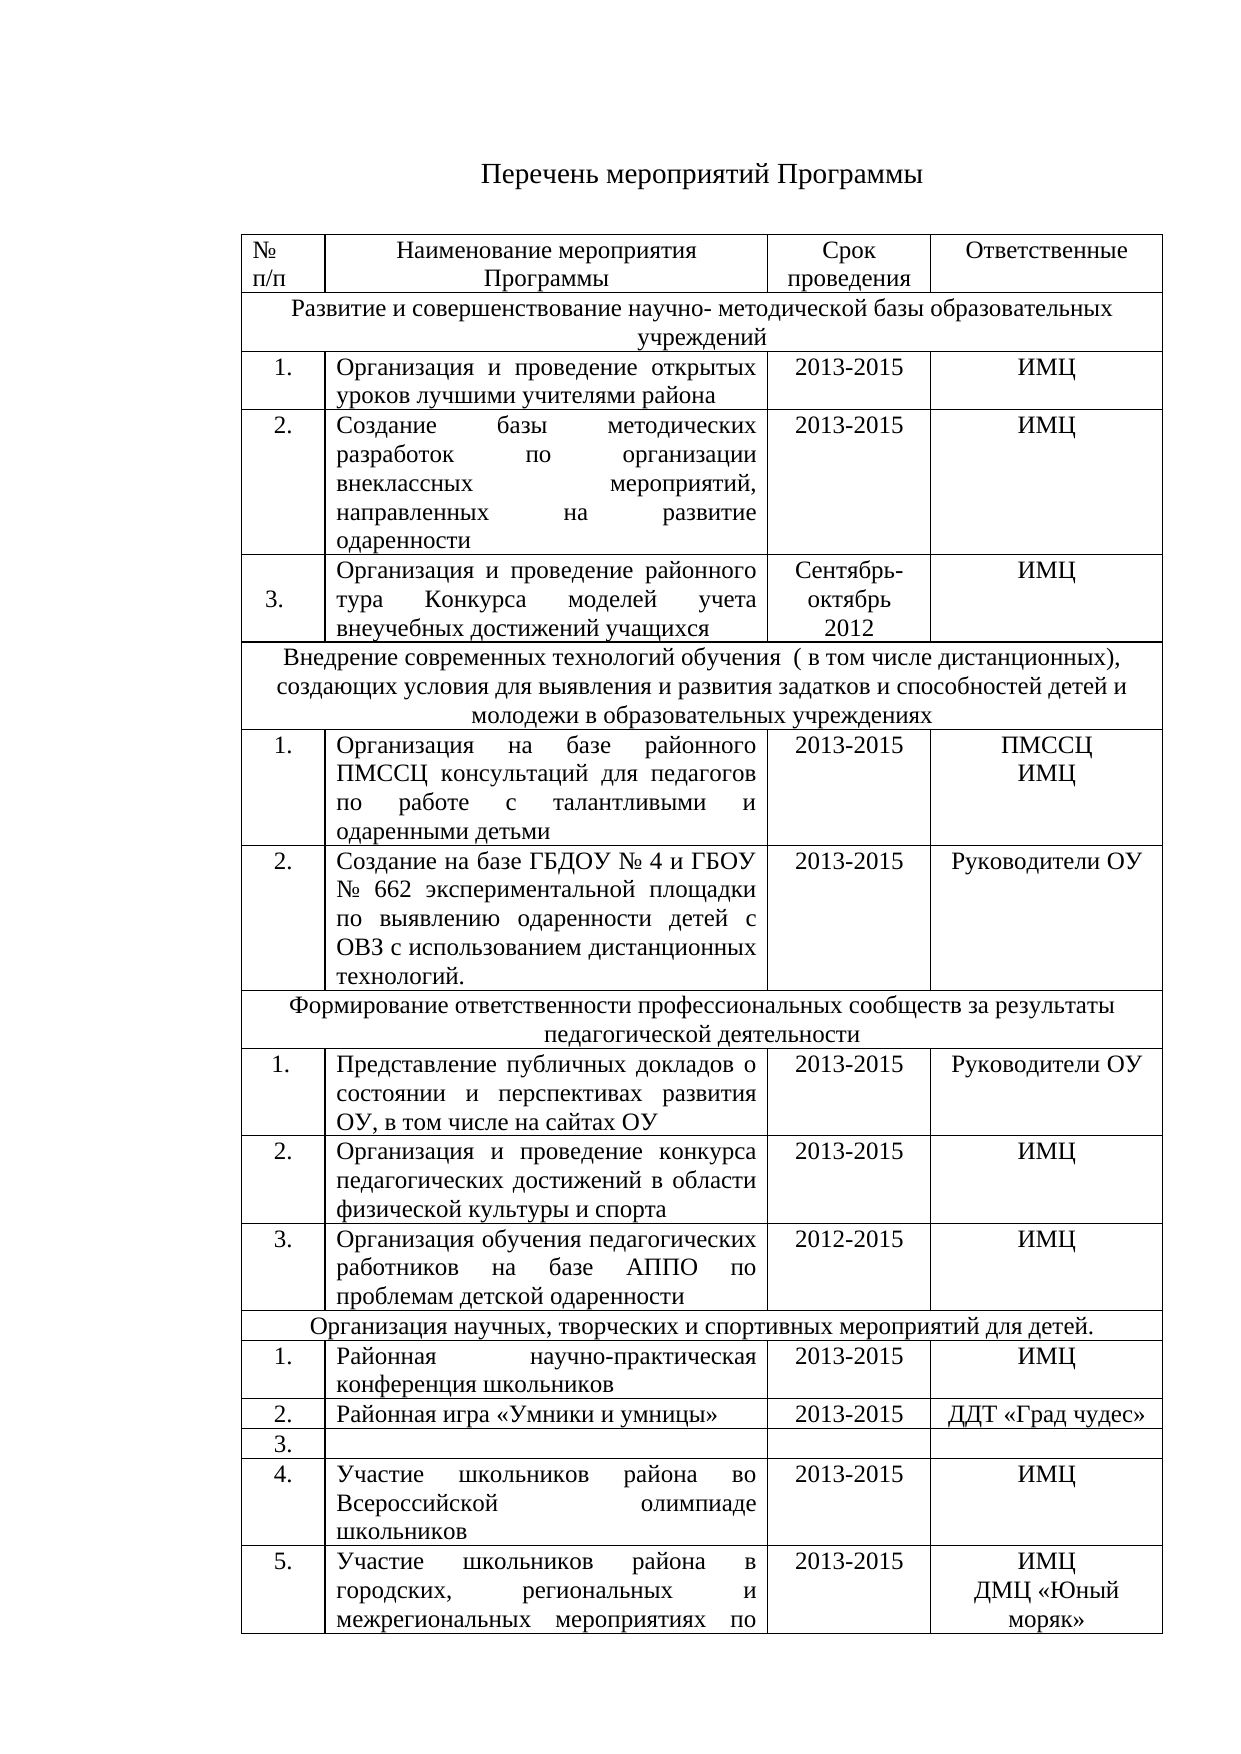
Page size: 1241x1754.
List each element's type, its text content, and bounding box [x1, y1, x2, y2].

table_cell 4. [242, 1459, 324, 1545]
table_header Ответственные [931, 235, 1162, 292]
table_cell 1. [242, 1341, 324, 1398]
table_cell 2013-2015 [768, 730, 930, 845]
table_cell ПМССЦ ИМЦ [931, 730, 1162, 845]
table_cell 2. [242, 1399, 324, 1428]
table_cell [326, 1429, 767, 1458]
table_cell 2013-2015 [768, 1136, 930, 1223]
table_cell 2013-2015 [768, 352, 930, 409]
table_cell Организация и проведение районного тура Конкурса моделей учета внеучебных достижений учащихся [326, 555, 767, 641]
table_cell Руководители ОУ [931, 1049, 1162, 1135]
table_cell 2. [242, 410, 324, 554]
table_cell 3. [242, 1429, 324, 1458]
table_cell Организация на базе районного ПМССЦ консультаций для педагогов по работе с талантливыми и одаренными детьми [326, 730, 767, 845]
table_cell 2. [242, 846, 324, 989]
table_cell ИМЦ [931, 410, 1162, 554]
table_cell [931, 1546, 1162, 1632]
table_cell Руководители ОУ [931, 846, 1162, 989]
table_cell Организация научных, творческих и спортивных мероприятий для детей. [242, 1311, 1162, 1340]
table_cell 2. [242, 1136, 324, 1223]
table_cell ИМЦ [931, 1459, 1162, 1545]
table_cell ИМЦ [931, 555, 1162, 641]
table_cell Формирование ответственности профессиональных сообществ за результаты педагогической деятельности [242, 991, 1162, 1048]
table_cell Районная научно-практическая конференция школьников [326, 1341, 767, 1398]
list Перечень мероприятий Программы [252, 157, 1152, 190]
table_cell Организация и проведение конкурса педагогических достижений в области физической культуры и спорта [326, 1136, 767, 1223]
table_cell ИМЦ [931, 352, 1162, 409]
table_cell 2013-2015 [768, 846, 930, 989]
table_cell [768, 1429, 930, 1458]
table_cell Организация и проведение открытых уроков лучшими учителями района [326, 352, 767, 409]
table_cell ИМЦ [931, 1224, 1162, 1310]
table_cell Участие школьников района во Всероссийской олимпиаде школьников [326, 1459, 767, 1545]
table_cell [326, 1546, 767, 1632]
table_cell 2013-2015 [768, 1399, 930, 1428]
table_cell 2013-2015 [768, 1546, 930, 1632]
table_cell 1. [242, 1049, 324, 1135]
table_cell 2012-2015 [768, 1224, 930, 1310]
table_cell 2013-2015 [768, 1049, 930, 1135]
table_header Срок проведения [768, 235, 930, 292]
table_cell Создание на базе ГБДОУ № 4 и ГБОУ № 662 экспериментальной площадки по выявлению одаренности детей с ОВЗ с использованием дистанционных технологий. [326, 846, 767, 989]
table_cell Районная игра «Умники и умницы» [326, 1399, 767, 1428]
table_cell [931, 1429, 1162, 1458]
table_cell Развитие и совершенствование научно- методической базы образовательных учреждений [242, 293, 1162, 351]
table_cell 1. [242, 352, 324, 409]
table_cell Представление публичных докладов о состоянии и перспективах развития ОУ, в том числе на сайтах ОУ [326, 1049, 767, 1135]
table_header Наименование мероприятия Программы [326, 235, 767, 292]
table_header № п/п [242, 235, 324, 292]
table_cell Организация обучения педагогических работников на базе АППО по проблемам детской одаренности [326, 1224, 767, 1310]
table_cell Сентябрь-октябрь 2012 [768, 555, 930, 641]
table_cell 2013-2015 [768, 1459, 930, 1545]
table_cell 1. [242, 730, 324, 845]
table_cell 2013-2015 [768, 1341, 930, 1398]
table_cell Внедрение современных технологий обучения ( в том числе дистанционных), создающих условия для выявления и развития задатков и способностей детей и молодежи в образовательных учреждениях [242, 643, 1162, 729]
table_cell ИМЦ [931, 1341, 1162, 1398]
table_cell 3. [242, 1224, 324, 1310]
table_cell Создание базы методических разработок по организации внеклассных мероприятий, направленных на развитие одаренности [326, 410, 767, 554]
table_cell 5. [242, 1546, 324, 1632]
table_cell 3. [242, 555, 324, 641]
table_cell ДДТ «Град чудес» [931, 1399, 1162, 1428]
table_cell 2013-2015 [768, 410, 930, 554]
table_cell ИМЦ [931, 1136, 1162, 1223]
